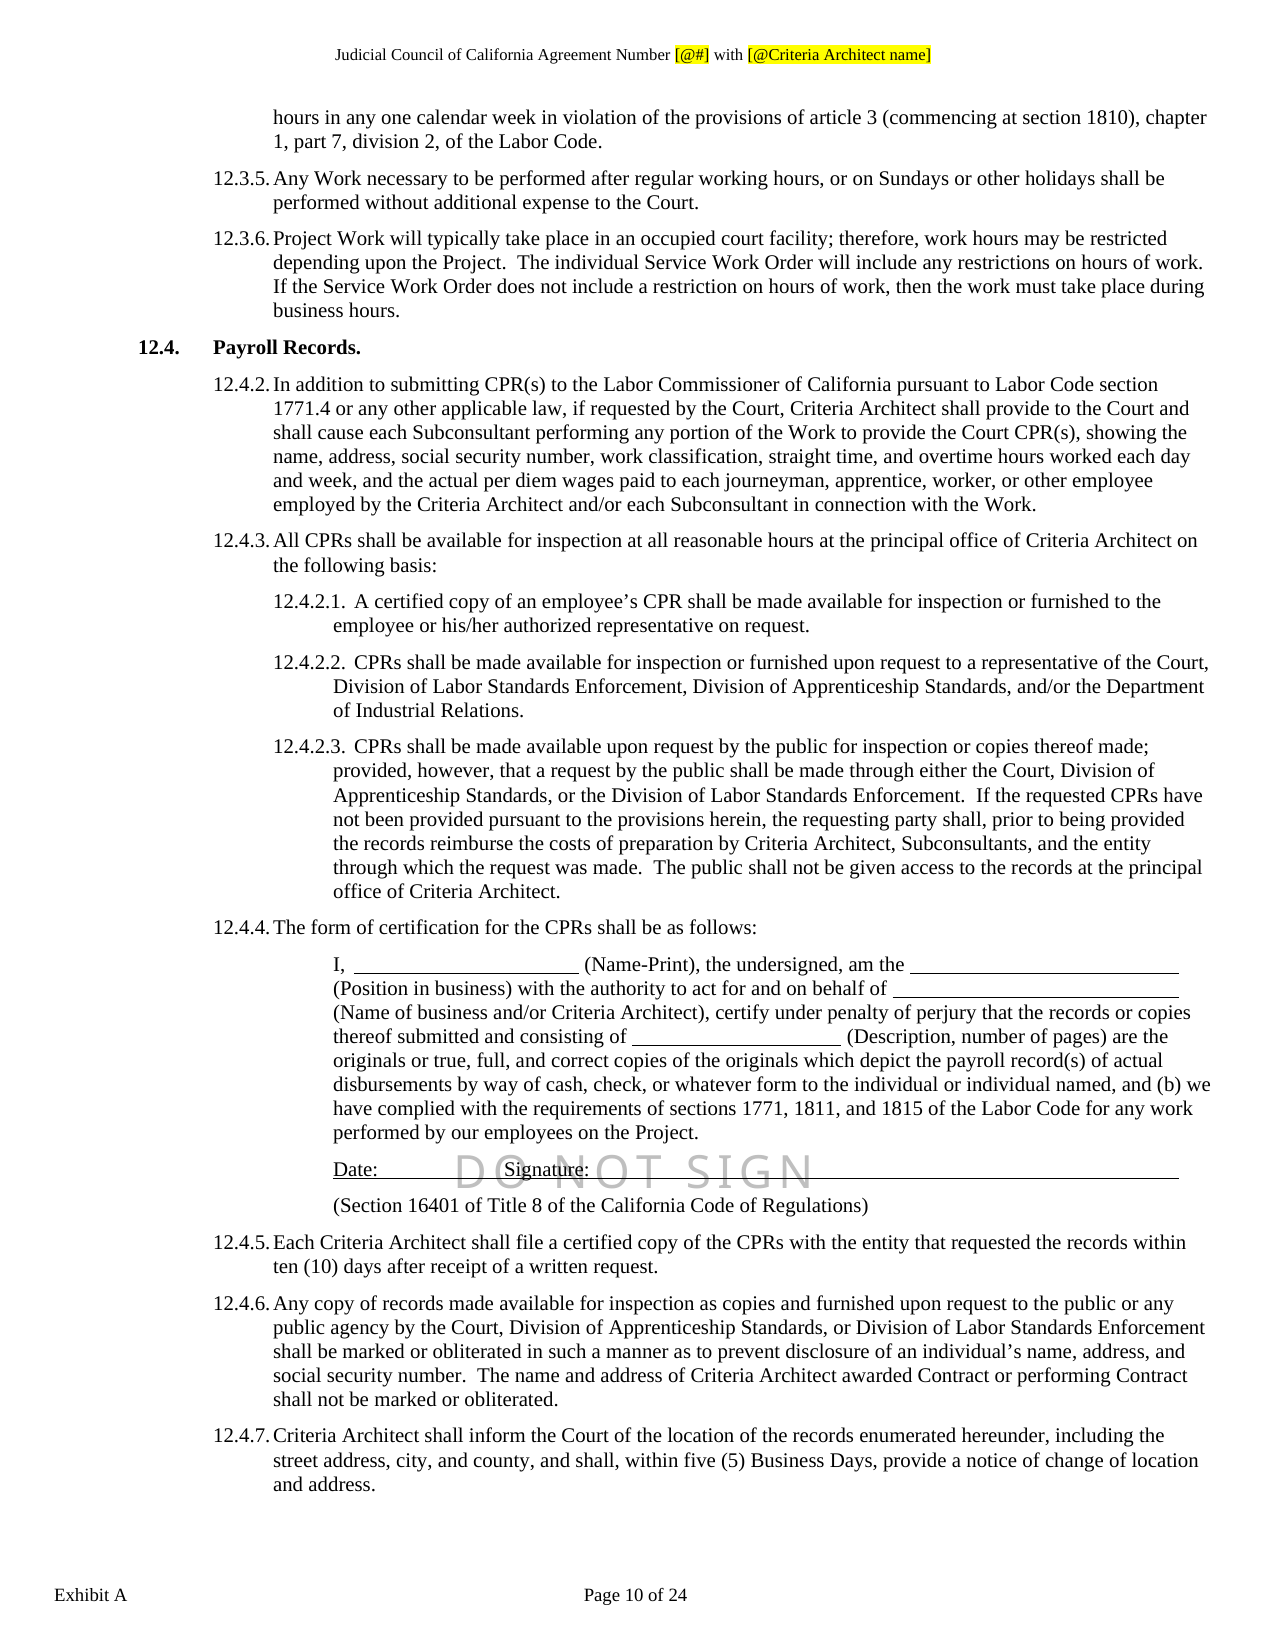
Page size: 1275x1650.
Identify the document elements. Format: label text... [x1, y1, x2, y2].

list Each Criteria Architect shall file a certified copy of the CPRs with the entity that requested the records within ten (10) days after receipt of a written request. [213, 1230, 1212, 1278]
list Any copy of records made available for inspection as copies and furnished upon request to the public or any public agency by the Court, Division of Apprenticeship Standards, or Division of Labor Standards Enforcement shall be marked or obliterated in such a manner as to prevent disclosure of an individual’s name, address, and social security number. The name and address of Criteria Architect awarded Contract or performing Contract shall not be marked or obliterated. [213, 1291, 1212, 1411]
text (Section 16401 of Title 8 of the California Code of Regulations) [333, 1193, 1212, 1217]
list CPRs shall be made available upon request by the public for inspection or copies thereof made; provided, however, that a request by the public shall be made through either the Court, Division of Apprenticeship Standards, or the Division of Labor Standards Enforcement. If the requested CPRs have not been provided pursuant to the provisions herein, the requesting party shall, prior to being provided the records reimburse the costs of preparation by Criteria Architect, Subconsultants, and the entity through which the request was made. The public shall not be given access to the records at the principal office of Criteria Architect. [273, 734, 1212, 903]
list Project Work will typically take place in an occupied court facility; therefore, work hours may be restricted depending upon the Project. The individual Service Work Order will include any restrictions on hours of work. If the Service Work Order does not include a restriction on hours of work, then the work must take place during business hours. [213, 226, 1212, 322]
list A certified copy of an employee’s CPR shall be made available for inspection or furnished to the employee or his/her authorized representative on request. [273, 589, 1212, 637]
list The form of certification for the CPRs shall be as follows: [213, 915, 1212, 939]
list In addition to submitting CPR(s) to the Labor Commissioner of California pursuant to Labor Code section 1771.4 or any other applicable law, if requested by the Court, Criteria Architect shall provide to the Court and shall cause each Subconsultant performing any portion of the Work to provide the Court CPR(s), showing the name, address, social security number, work classification, straight time, and overtime hours worked each day and week, and the actual per diem wages paid to each journeyman, apprentice, worker, or other employee employed by the Criteria Architect and/or each Subconsultant in connection with the Work. [213, 372, 1212, 516]
list All CPRs shall be available for inspection at all reasonable hours at the principal office of Criteria Architect on the following basis: [213, 528, 1212, 577]
list Payroll Records. [138, 335, 1167, 359]
list CPRs shall be made available for inspection or furnished upon request to a representative of the Court, Division of Labor Standards Enforcement, Division of Apprenticeship Standards, and/or the Department of Industrial Relations. [273, 650, 1212, 722]
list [213, 105, 1212, 153]
list Any Work necessary to be performed after regular working hours, or on Sundays or other holidays shall be performed without additional expense to the Court. [213, 166, 1212, 214]
list Criteria Architect shall inform the Court of the location of the records enumerated hereunder, including the street address, city, and county, and shall, within five (5) Business Days, provide a notice of change of location and address. [213, 1423, 1212, 1496]
text Date: Signature: [333, 1157, 1212, 1181]
text I, (Name-Print), the undersigned, am the (Position in business) with the authority to act for and on behalf of (Name of business and/or Criteria Architect), certify under penalty of perjury that the records or copies thereof submitted and consisting of (Description, number of pages) are the originals or true, full, and correct copies of the originals which depict the payroll record(s) of actual disbursements by way of cash, check, or whatever form to the individual or individual named, and (b) we have complied with the requirements of sections 1771, 1811, and 1815 of the Labor Code for any work performed by our employees on the Project. [333, 952, 1212, 1144]
